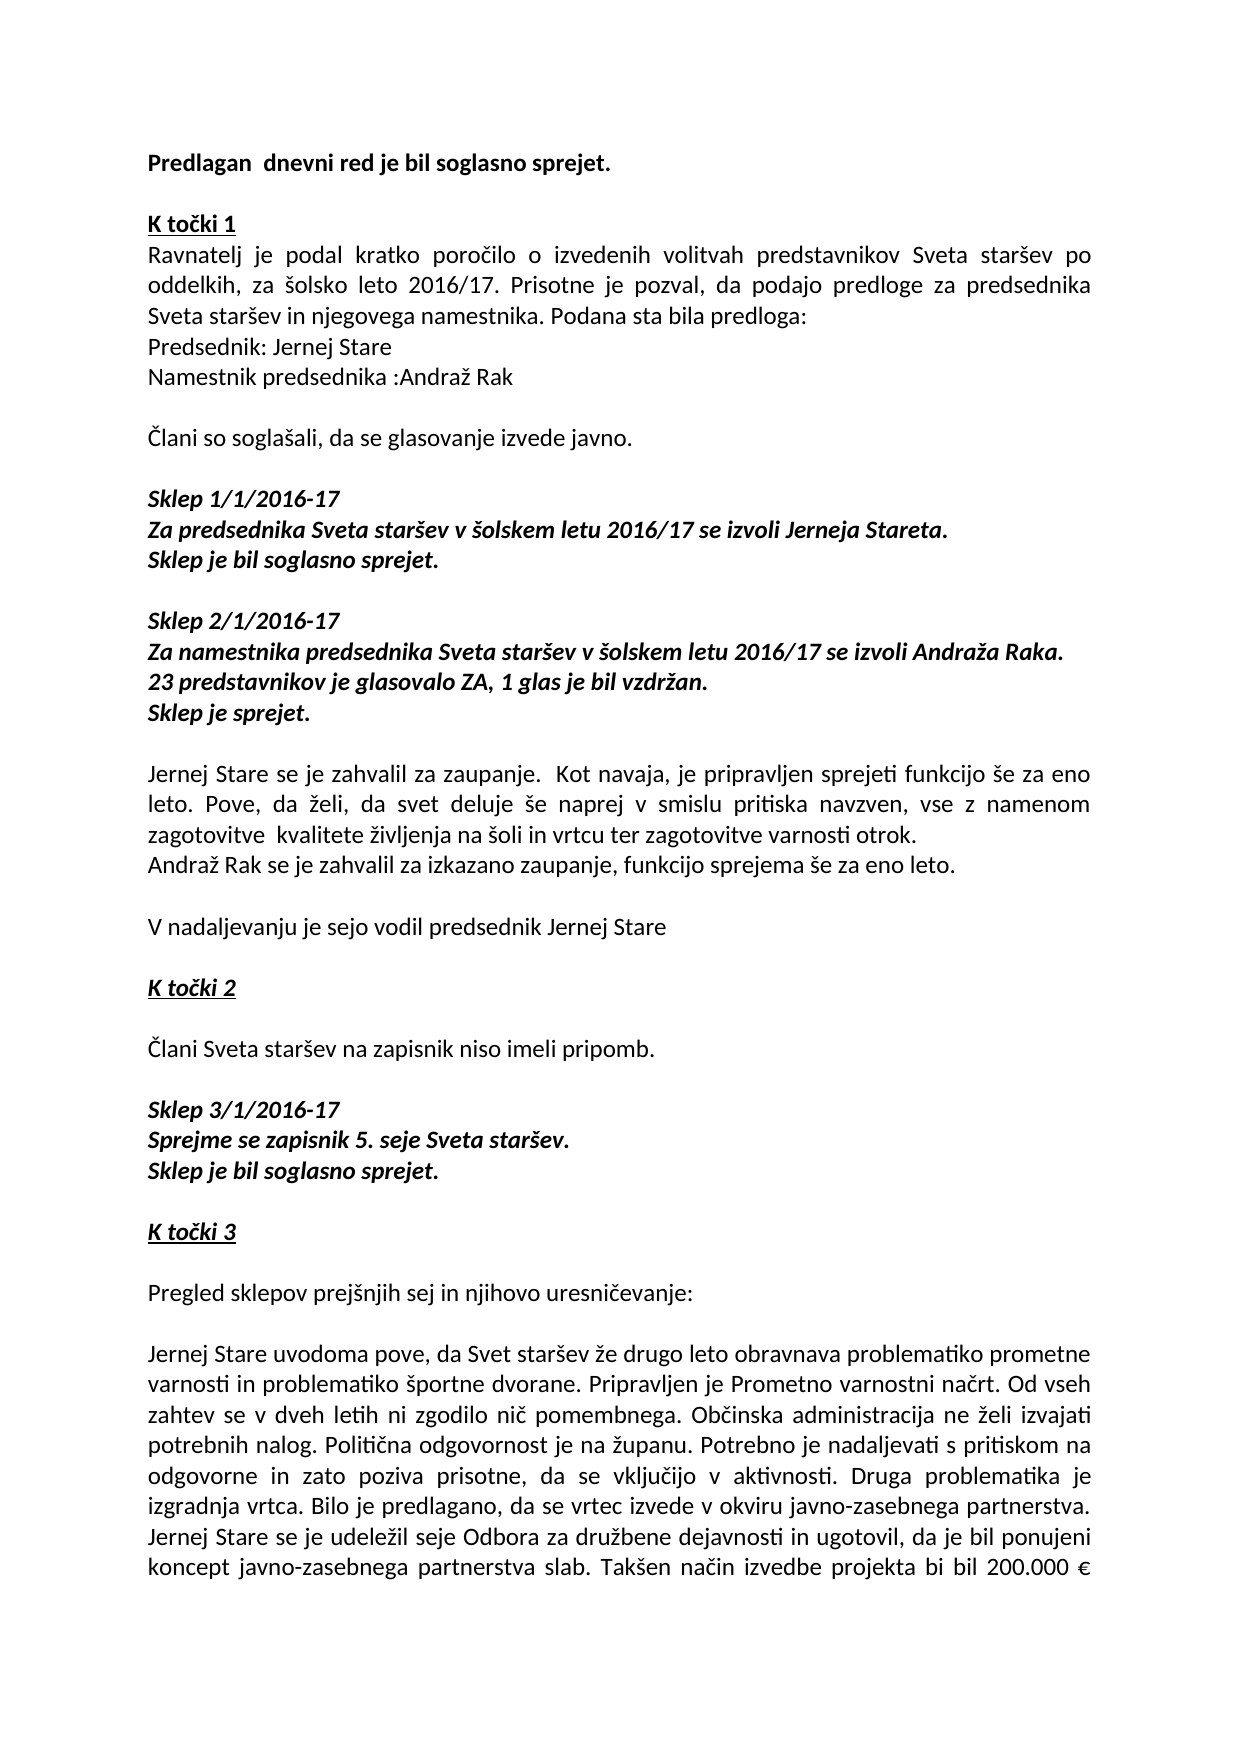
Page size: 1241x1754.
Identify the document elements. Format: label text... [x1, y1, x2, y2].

text Za namestnika predsednika Sveta staršev v šolskem letu 2016/17 se izvoli Andraža Raka. [148, 636, 1093, 666]
text Sklep 3/1/2016-17 [148, 1094, 1093, 1124]
text K točki 1 [148, 209, 1093, 239]
text Sklep je bil soglasno sprejet. [148, 544, 1093, 575]
text V nadaljevanju je sejo vodil predsednik Jernej Stare [148, 911, 1093, 941]
text Za predsednika Sveta staršev v šolskem letu 2016/17 se izvoli Jerneja Stareta. [148, 514, 1093, 544]
text Pregled sklepov prejšnjih sej in njihovo uresničevanje: [148, 1277, 1093, 1307]
text Sprejme se zapisnik 5. seje Sveta staršev. [148, 1124, 1093, 1155]
text K točki 2 [148, 972, 1093, 1002]
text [148, 1338, 1093, 1582]
list Andraž Rak se je zahvalil za izkazano zaupanje, funkcijo sprejema še za eno leto. [148, 849, 1093, 880]
text Sklep je sprejet. [148, 697, 1093, 727]
text K točki 3 [148, 1216, 1093, 1246]
text Sklep 2/1/2016-17 [148, 605, 1093, 636]
text Predlagan dnevni red je bil soglasno sprejet. [148, 148, 1093, 178]
text Namestnik predsednika :Andraž Rak [148, 361, 1093, 392]
list Jernej Stare se je zahvalil za zaupanje. Kot navaja, je pripravljen sprejeti funkcijo še za eno leto. Pove, da želi, da svet deluje še naprej v smislu pritiska navzven, vse z namenom zagotovitve kvalitete življenja na šoli in vrtcu ter zagotovitve varnosti otrok. [148, 758, 1093, 849]
text Člani Sveta staršev na zapisnik niso imeli pripomb. [148, 1033, 1093, 1063]
text 23 predstavnikov je glasovalo ZA, 1 glas je bil vzdržan. [148, 666, 1093, 697]
text Člani so soglašali, da se glasovanje izvede javno. [148, 422, 1093, 453]
text Ravnatelj je podal kratko poročilo o izvedenih volitvah predstavnikov Sveta staršev po oddelkih, za šolsko leto 2016/17. Prisotne je pozval, da podajo predloge za predsednika Sveta staršev in njegovega namestnika. Podana sta bila predloga: [148, 239, 1093, 331]
text Sklep 1/1/2016-17 [148, 483, 1093, 514]
text Predsednik: Jernej Stare [148, 331, 1093, 361]
text Sklep je bil soglasno sprejet. [148, 1155, 1093, 1185]
